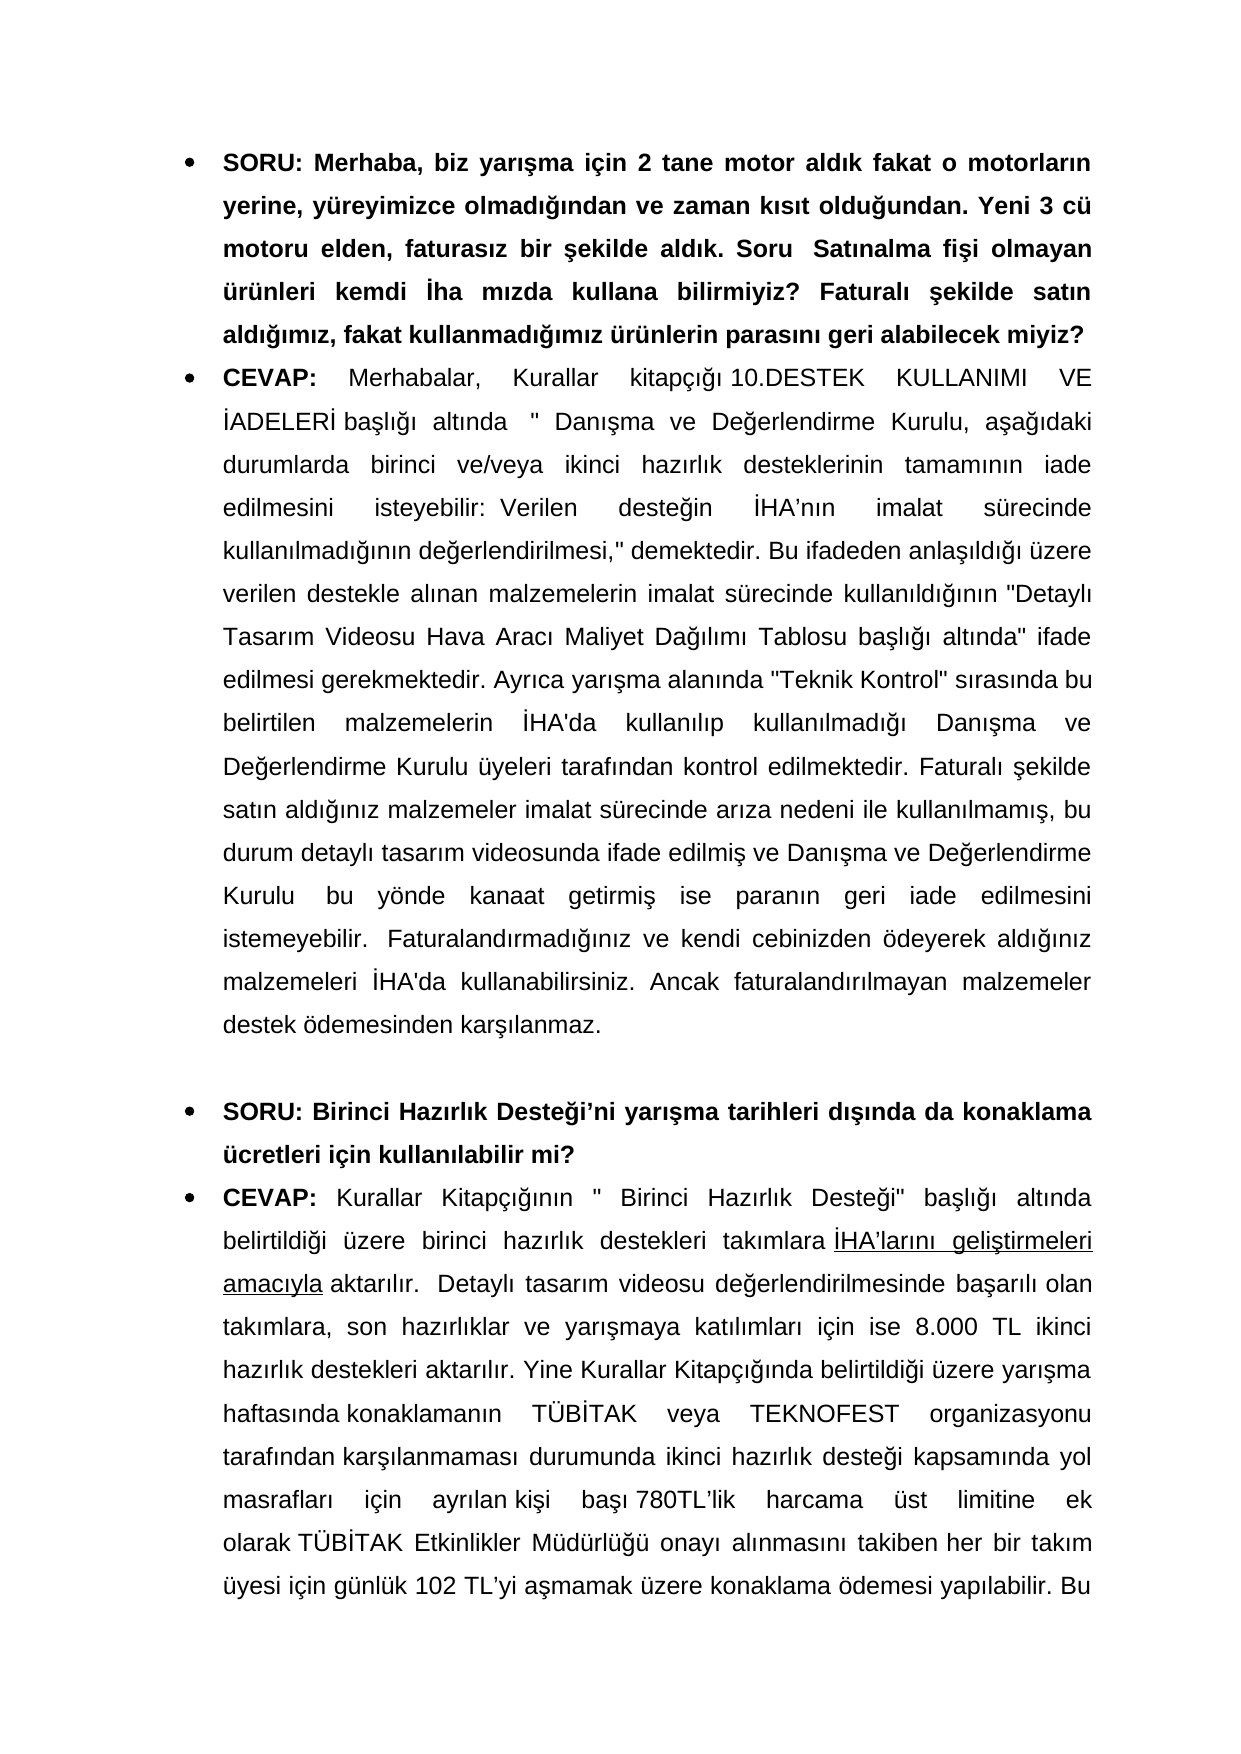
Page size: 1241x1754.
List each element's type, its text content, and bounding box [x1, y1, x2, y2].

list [185, 1183, 1093, 1600]
list CEVAP: Merhabalar, Kurallar kitapçığı 10.DESTEK KULLANIMI VE İADELERİ başlığı altında " Danışma ve Değerlendirme Kurulu, aşağıdaki durumlarda birinci ve/veya ikinci hazırlık desteklerinin tamamının iade edilmesini isteyebilir: Verilen desteğin İHA’nın imalat sürecinde kullanılmadığının değerlendirilmesi," demektedir. Bu ifadeden anlaşıldığı üzere verilen destekle alınan malzemelerin imalat sürecinde kullanıldığının "Detaylı Tasarım Videosu Hava Aracı Maliyet Dağılımı Tablosu başlığı altında" ifade edilmesi gerekmektedir. Ayrıca yarışma alanında "Teknik Kontrol" sırasında bu belirtilen malzemelerin İHA'da kullanılıp kullanılmadığı Danışma ve Değerlendirme Kurulu üyeleri tarafından kontrol edilmektedir. Faturalı şekilde satın aldığınız malzemeler imalat sürecinde arıza nedeni ile kullanılmamış, bu durum detaylı tasarım videosunda ifade edilmiş ve Danışma ve Değerlendirme Kurulu bu yönde kanaat getirmiş ise paranın geri iade edilmesini istemeyebilir. Faturalandırmadığınız ve kendi cebinizden ödeyerek aldığınız malzemeleri İHA'da kullanabilirsiniz. Ancak faturalandırılmayan malzemeler destek ödemesinden karşılanmaz. [185, 363, 1093, 1039]
list SORU: Birinci Hazırlık Desteği’ni yarışma tarihleri dışında da konaklama ücretleri için kullanılabilir mi? [185, 1097, 1093, 1168]
list SORU: Merhaba, biz yarışma için 2 tane motor aldık fakat o motorların yerine, yüreyimizce olmadığından ve zaman kısıt olduğundan. Yeni 3 cü motoru elden, faturasız bir şekilde aldık. Soru Satınalma fişi olmayan ürünleri kemdi İha mızda kullana bilirmiyiz? Faturalı şekilde satın aldığımız, fakat kullanmadığımız ürünlerin parasını geri alabilecek miyiz? [185, 148, 1093, 349]
